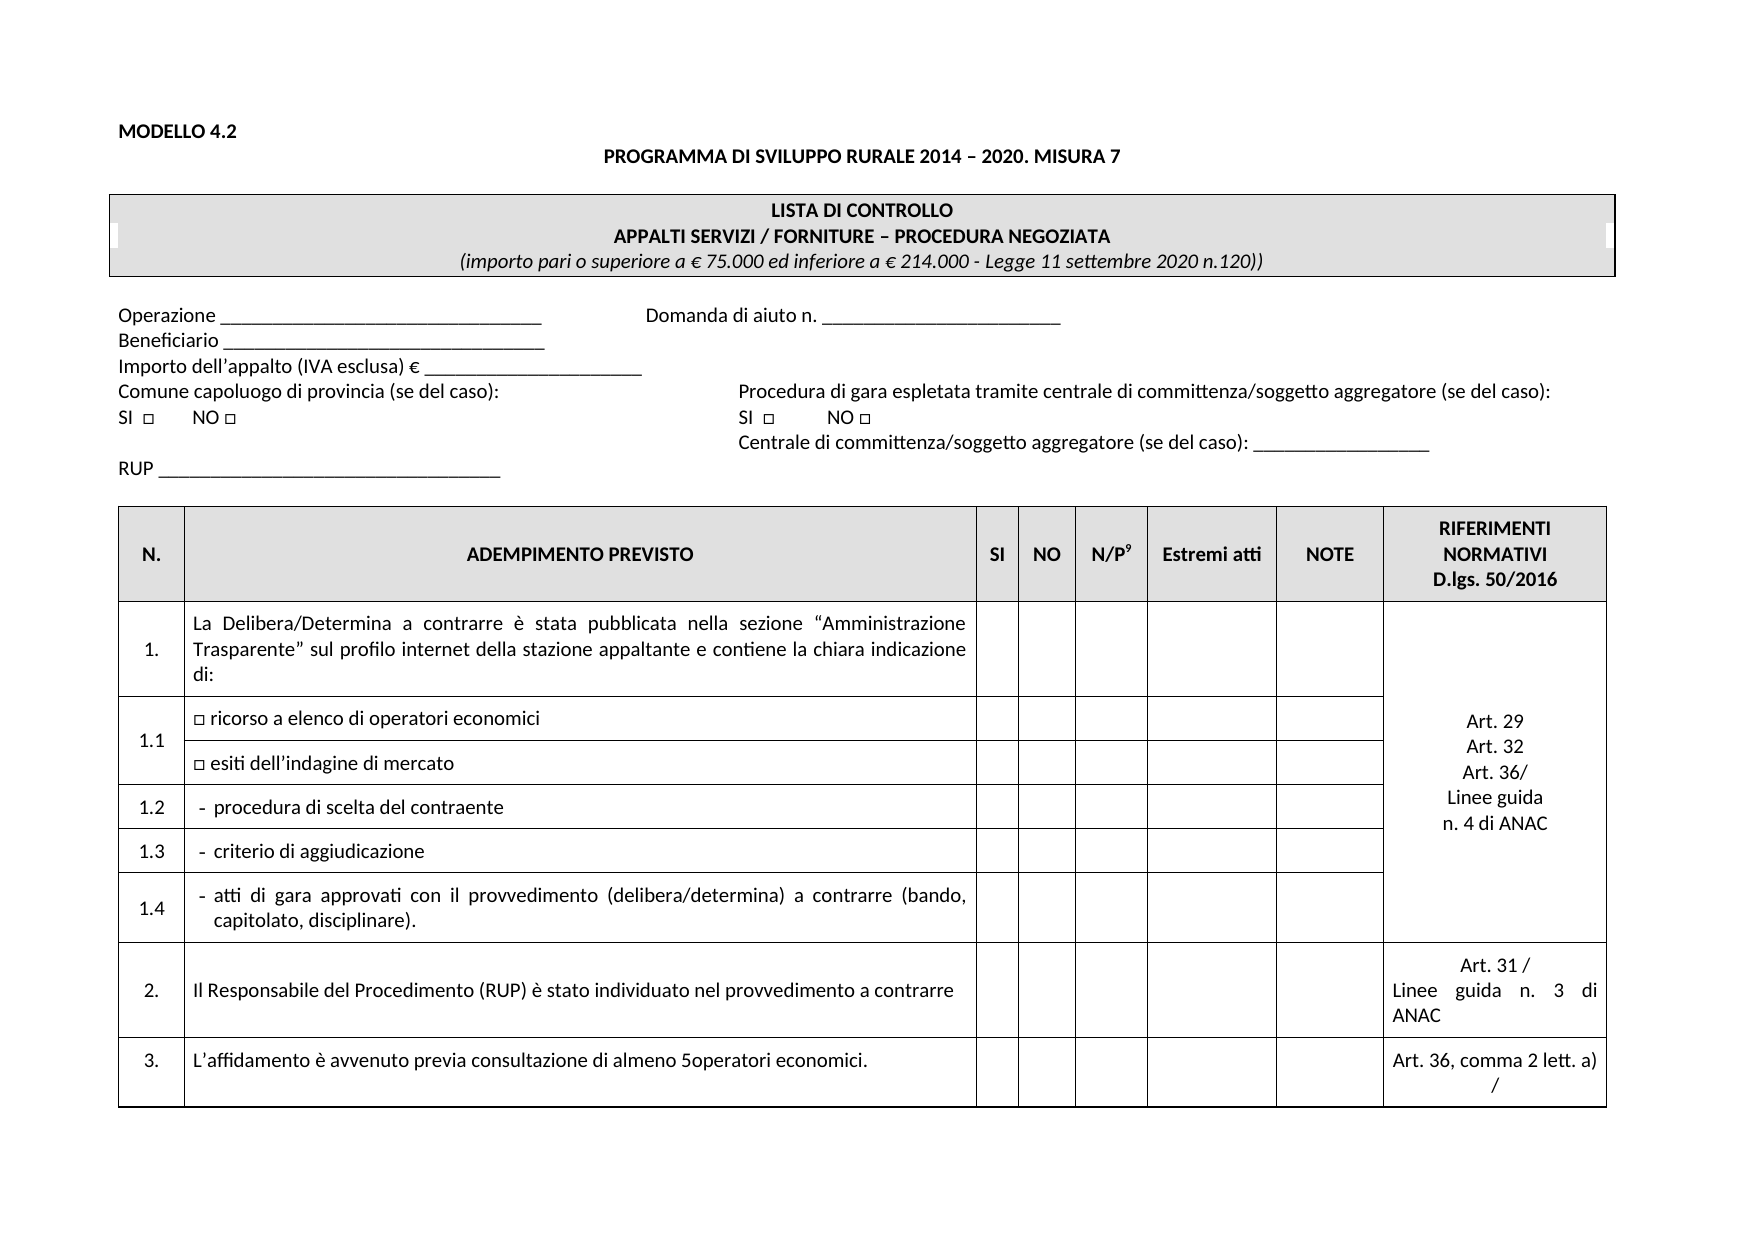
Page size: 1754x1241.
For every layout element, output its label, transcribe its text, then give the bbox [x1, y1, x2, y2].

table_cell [1384, 1038, 1606, 1106]
table_cell [1019, 785, 1075, 828]
table_cell La Delibera/Determina a contrarre è stata pubblicata nella sezione “Amministrazione Trasparente” sul profilo internet della stazione appaltante e contiene la chiara indicazione di: [185, 602, 976, 696]
text Centrale di committenza/soggetto aggregatore (se del caso): _________________ [118, 429, 1606, 455]
table_cell [1148, 785, 1276, 828]
text Beneficiario _______________________________ [118, 328, 1606, 353]
text PROGRAMMA DI SVILUPPO RURALE 2014 – 2020. MISURA 7 [118, 143, 1606, 169]
table_cell [1019, 741, 1075, 784]
table_cell [1277, 829, 1383, 872]
table_cell [1076, 785, 1147, 828]
table_cell Art. 31 / Linee guida n. 3 di ANAC [1384, 943, 1606, 1037]
table_cell 3. [119, 1038, 184, 1106]
table_cell [1019, 697, 1075, 740]
table_cell [1076, 943, 1147, 1037]
table_header ADEMPIMENTO PREVISTO [185, 507, 976, 601]
table_header RIFERIMENTI NORMATIVI D.lgs. 50/2016 [1384, 507, 1606, 601]
table_cell [977, 785, 1018, 828]
table_cell Il Responsabile del Procedimento (RUP) è stato individuato nel provvedimento a contrarre [185, 943, 976, 1037]
table_cell [1148, 741, 1276, 784]
table_cell [1019, 1038, 1075, 1106]
table_cell [977, 602, 1018, 696]
table_cell procedura di scelta del contraente [185, 785, 976, 828]
table_cell [1277, 873, 1383, 942]
table_cell [1277, 943, 1383, 1037]
table_cell [977, 1038, 1018, 1106]
table_header N. [119, 507, 184, 601]
table_cell [977, 873, 1018, 942]
text RUP _________________________________ [118, 455, 1606, 480]
table_cell [1148, 697, 1276, 740]
table_header Estremi atti [1148, 507, 1276, 601]
table_cell [1076, 741, 1147, 784]
table_cell [1277, 1038, 1383, 1106]
table_cell □ ricorso a elenco di operatori economici [185, 697, 976, 740]
table_cell [1277, 741, 1383, 784]
table_cell [977, 943, 1018, 1037]
table_header SI [977, 507, 1018, 601]
table_cell atti di gara approvati con il provvedimento (delibera/determina) a contrarre (bando, capitolato, disciplinare). [185, 873, 976, 942]
text Importo dell’appalto (IVA esclusa) € _____________________ [118, 353, 1606, 378]
table_cell criterio di aggiudicazione [185, 829, 976, 872]
table_cell [1148, 602, 1276, 696]
table_cell [1148, 1038, 1276, 1106]
table_cell [1148, 829, 1276, 872]
text MODELLO 4.2 [118, 118, 1606, 143]
table_header NOTE [1277, 507, 1383, 601]
table_cell [1277, 602, 1383, 696]
table_cell 1.1 [119, 697, 184, 784]
text Comune capoluogo di provincia (se del caso): Procedura di gara espletata tramite centrale di committenza/soggetto aggregatore (se del caso): [118, 378, 1606, 404]
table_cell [185, 1038, 976, 1106]
table_cell [977, 829, 1018, 872]
table_cell 1.4 [119, 873, 184, 942]
table_cell [1277, 785, 1383, 828]
table_cell [977, 697, 1018, 740]
table_cell [1148, 943, 1276, 1037]
table_cell 1. [119, 602, 184, 696]
table_cell [1019, 943, 1075, 1037]
table_header NO [1019, 507, 1075, 601]
table_cell [1076, 1038, 1147, 1106]
table_cell □ esiti dell’indagine di mercato [185, 741, 976, 784]
table_cell [1076, 602, 1147, 696]
table_header N/P [1076, 507, 1147, 601]
table_cell [977, 741, 1018, 784]
table_cell [1076, 697, 1147, 740]
table_cell 1.3 [119, 829, 184, 872]
table_cell 1.2 [119, 785, 184, 828]
table_cell [1148, 873, 1276, 942]
table_cell [1076, 873, 1147, 942]
table_cell [1019, 602, 1075, 696]
table_cell [1019, 873, 1075, 942]
text LISTA DI CONTROLLO [110, 195, 1614, 223]
text Operazione _______________________________ Domanda di aiuto n. _______________________ [118, 302, 1606, 328]
text APPALTI SERVIZI / FORNITURE – PROCEDURA NEGOZIATA [118, 223, 1606, 245]
text SI □ NO □ SI □ NO □ [118, 404, 1606, 429]
table_cell [1277, 697, 1383, 740]
text (importo pari o superiore a € 75.000 ed inferiore a € 214.000 - Legge 11 settembre 2020 n.120)) [110, 245, 1614, 276]
table_cell Art. 29 Art. 32 Art. 36/ Linee guida n. 4 di ANAC [1384, 602, 1606, 942]
table_cell [1019, 829, 1075, 872]
table_cell [1076, 829, 1147, 872]
table_cell 2. [119, 943, 184, 1037]
